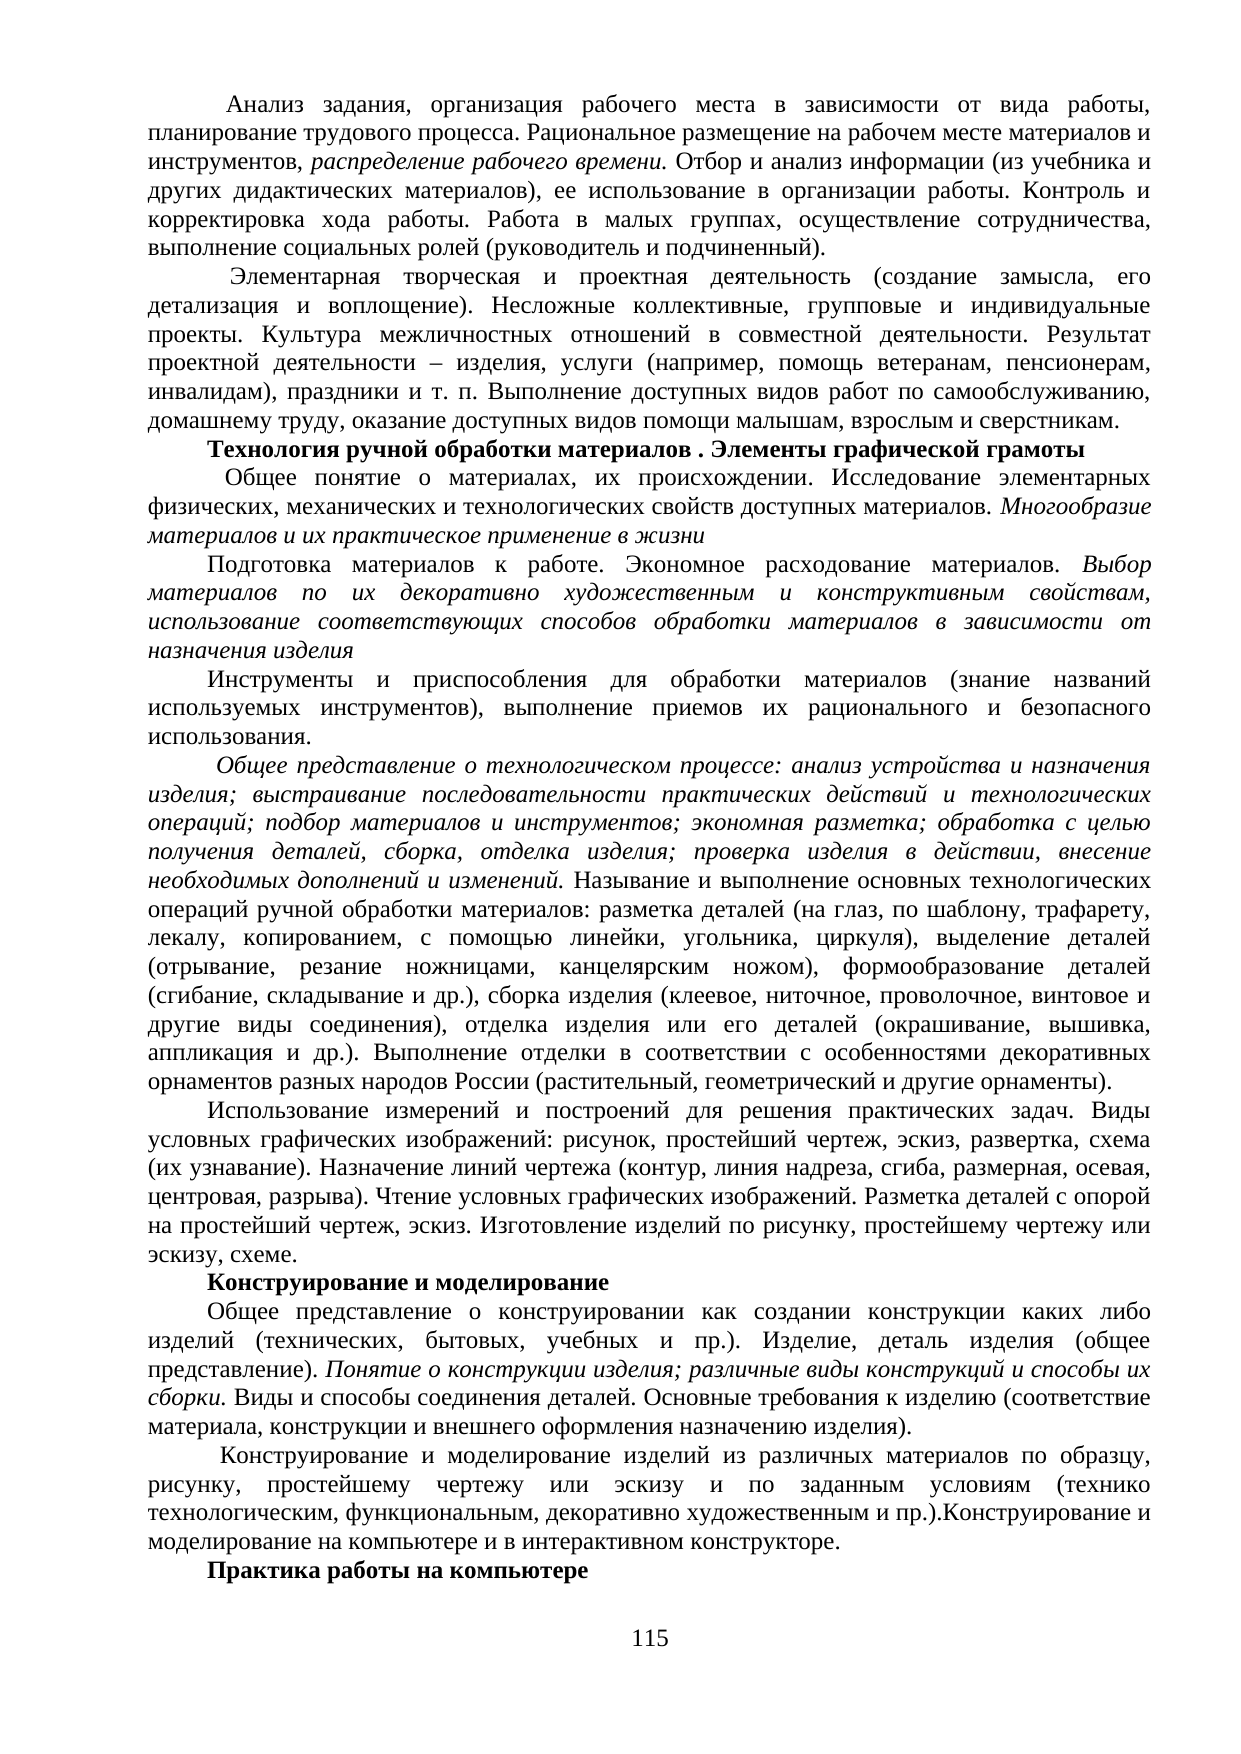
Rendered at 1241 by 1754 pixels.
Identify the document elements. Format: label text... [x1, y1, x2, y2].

text Элементарная творческая и проектная деятельность (создание замысла, его детализация и воплощение). Несложные коллективные, групповые и индивидуальные проекты. Культура межличностных отношений в совместной деятельности. Результат проектной деятельности – изделия, услуги (например, помощь ветеранам, пенсионерам, инвалидам), праздники и т. п. Выполнение доступных видов работ по самообслуживанию, домашнему труду, оказание доступных видов помощи малышам, взрослым и сверстникам. [148, 261, 1152, 434]
text Конструирование и моделирование [148, 1267, 1152, 1296]
text Анализ задания, организация рабочего места в зависимости от вида работы, планирование трудового процесса. Рациональное размещение на рабочем месте материалов и инструментов, распределение рабочего времени. Отбор и анализ информации (из учебника и других дидактических материалов), ее использование в организации работы. Контроль и корректировка хода работы. Работа в малых группах, осуществление сотрудничества, выполнение социальных ролей (руководитель и подчиненный). [148, 89, 1152, 261]
text Практика работы на компьютере [148, 1555, 1152, 1584]
text Технология ручной обработки материалов . Элементы графической грамоты [148, 434, 1152, 462]
text Использование измерений и построений для решения практических задач. Виды условных графических изображений: рисунок, простейший чертеж, эскиз, развертка, схема (их узнавание). Назначение линий чертежа (контур, линия надреза, сгиба, размерная, осевая, центровая, разрыва). Чтение условных графических изображений. Разметка деталей с опорой на простейший чертеж, эскиз. Изготовление изделий по рисунку, простейшему чертежу или эскизу, схеме. [148, 1095, 1152, 1267]
text Инструменты и приспособления для обработки материалов (знание названий используемых инструментов), выполнение приемов их рационального и безопасного использования. [148, 664, 1152, 750]
text Подготовка материалов к работе. Экономное расходование материалов. Выбор материалов по их декоративно художественным и конструктивным свойствам, использование соответствующих способов обработки материалов в зависимости от назначения изделия [148, 549, 1152, 664]
text Общее представление о технологическом процессе: анализ устройства и назначения изделия; выстраивание последовательности практических действий и технологических операций; подбор материалов и инструментов; экономная разметка; обработка с целью получения деталей, сборка, отделка изделия; проверка изделия в действии, внесение необходимых дополнений и изменений. Называние и выполнение основных технологических операций ручной обработки материалов: разметка деталей (на глаз, по шаблону, трафарету, лекалу, копированием, с помощью линейки, угольника, циркуля), выделение деталей (отрывание, резание ножницами, канцелярским ножом), формообразование деталей (сгибание, складывание и др.), сборка изделия (клеевое, ниточное, проволочное, винтовое и другие виды соединения), отделка изделия или его деталей (окрашивание, вышивка, аппликация и др.). Выполнение отделки в соответствии с особенностями декоративных орнаментов разных народов России (растительный, геометрический и другие орнаменты). [148, 750, 1152, 1095]
text Общее представление о конструировании как создании конструкции каких либо изделий (технических, бытовых, учебных и пр.). Изделие, деталь изделия (общее представление). Понятие о конструкции изделия; различные виды конструкций и способы их сборки. Виды и способы соединения деталей. Основные требования к изделию (соответствие материала, конструкции и внешнего оформления назначению изделия). [148, 1296, 1152, 1440]
text Конструирование и моделирование изделий из различных материалов по образцу, рисунку, простейшему чертежу или эскизу и по заданным условиям (технико технологическим, функциональным, декоративно художественным и пр.).Конструирование и моделирование на компьютере и в интерактивном конструкторе. [148, 1440, 1152, 1555]
text Общее понятие о материалах, их происхождении. Исследование элементарных физических, механических и технологических свойств доступных материалов. Многообразие материалов и их практическое применение в жизни [148, 462, 1152, 549]
